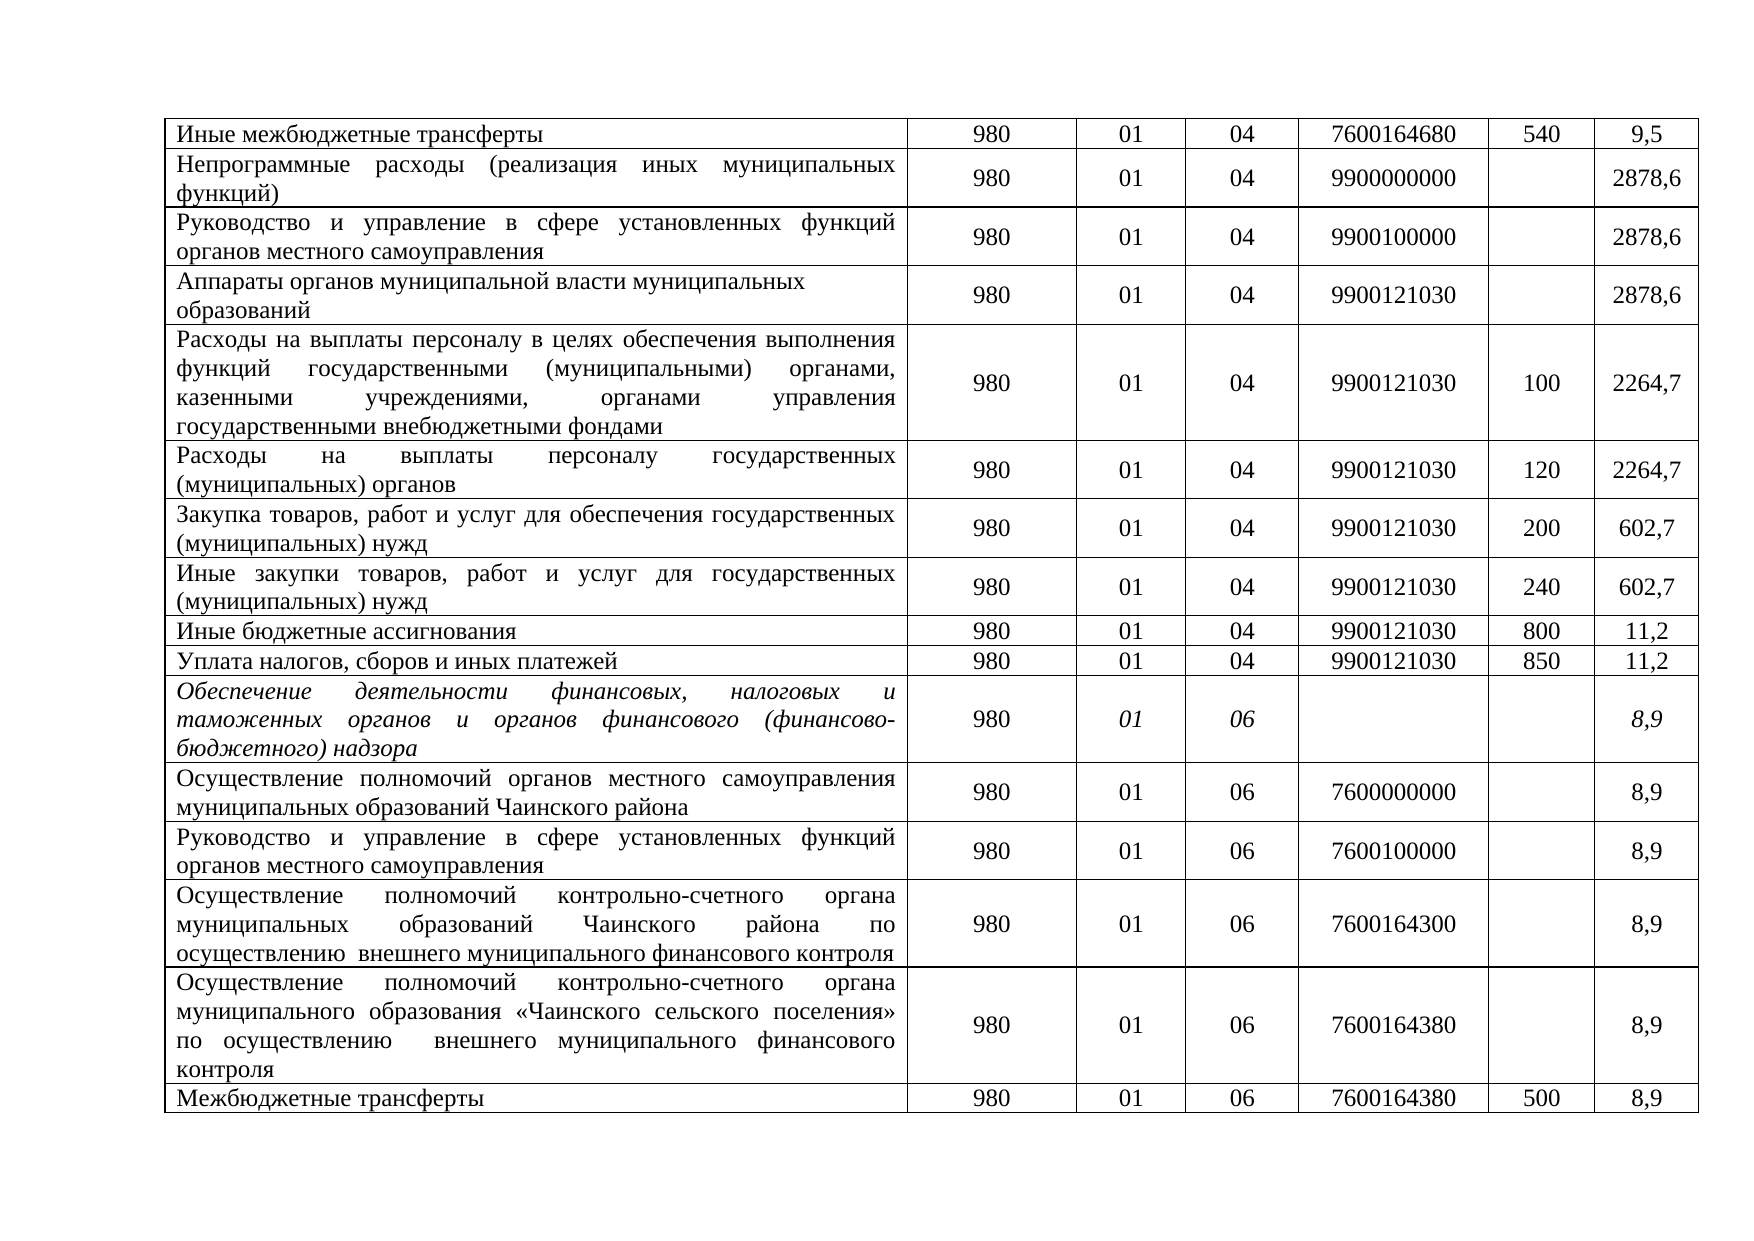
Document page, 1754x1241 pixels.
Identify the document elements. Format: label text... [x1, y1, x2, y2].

table_cell 9900121030 [1299, 441, 1488, 498]
table_cell 800 [1489, 616, 1594, 645]
table_cell 7600100000 [1299, 822, 1488, 879]
table_cell 01 [1077, 763, 1185, 821]
table_cell 2264,7 [1595, 325, 1698, 439]
table_cell 01 [1077, 119, 1185, 148]
table_cell 11,2 [1595, 646, 1698, 675]
table_cell [1489, 968, 1594, 1082]
table_cell 200 [1489, 499, 1594, 557]
table_cell 602,7 [1595, 499, 1698, 557]
table_cell 980 [908, 266, 1076, 323]
table_cell 980 [908, 763, 1076, 821]
table_cell 9900121030 [1299, 266, 1488, 323]
table_cell 7600164380 [1299, 1084, 1488, 1112]
table_cell 06 [1186, 763, 1298, 821]
table_cell 240 [1489, 558, 1594, 615]
table_cell 01 [1077, 1084, 1185, 1112]
table_cell [1489, 763, 1594, 821]
table_cell Иные закупки товаров, работ и услуг для государственных (муниципальных) нужд [166, 558, 907, 615]
table_cell 9900000000 [1299, 149, 1488, 206]
table_cell 120 [1489, 441, 1594, 498]
table_cell 8,9 [1595, 1084, 1698, 1112]
table_cell 01 [1077, 880, 1185, 966]
table_cell Осуществление полномочий контрольно-счетного органа муниципального образования «Чаинского сельского поселения» по осуществлению внешнего муниципального финансового контроля [166, 968, 907, 1082]
table_cell 2878,6 [1595, 266, 1698, 323]
table_cell [1299, 676, 1488, 762]
table_cell 11,2 [1595, 616, 1698, 645]
table_cell 2264,7 [1595, 441, 1698, 498]
table_cell 7600164380 [1299, 968, 1488, 1082]
table_cell [1489, 676, 1594, 762]
table_cell Обеспечение деятельности финансовых, налоговых и таможенных органов и органов финансового (финансово-бюджетного) надзора [166, 676, 907, 762]
table_cell 8,9 [1595, 822, 1698, 879]
table_cell 980 [908, 880, 1076, 966]
table_cell Руководство и управление в сфере установленных функций органов местного самоуправления [166, 208, 907, 265]
table_cell 01 [1077, 441, 1185, 498]
table_cell Расходы на выплаты персоналу государственных (муниципальных) органов [166, 441, 907, 498]
table_cell 980 [908, 499, 1076, 557]
table_cell 980 [908, 616, 1076, 645]
table_cell 9900100000 [1299, 208, 1488, 265]
table_cell Расходы на выплаты персоналу в целях обеспечения выполнения функций государственными (муниципальными) органами, казенными учреждениями, органами управления государственными внебюджетными фондами [166, 325, 907, 439]
table_cell [1489, 266, 1594, 323]
table_cell 06 [1186, 880, 1298, 966]
table_cell Закупка товаров, работ и услуг для обеспечения государственных (муниципальных) нужд [166, 499, 907, 557]
table_cell 04 [1186, 441, 1298, 498]
table_cell 04 [1186, 266, 1298, 323]
table_cell 8,9 [1595, 880, 1698, 966]
table_cell 980 [908, 208, 1076, 265]
table_cell 8,9 [1595, 763, 1698, 821]
table_cell 01 [1077, 266, 1185, 323]
table_cell 850 [1489, 646, 1594, 675]
table_cell 8,9 [1595, 676, 1698, 762]
table_cell 01 [1077, 968, 1185, 1082]
table_cell 980 [908, 558, 1076, 615]
table_cell 04 [1186, 616, 1298, 645]
table_cell 7600164680 [1299, 119, 1488, 148]
table_cell 2878,6 [1595, 149, 1698, 206]
table_cell 980 [908, 1084, 1076, 1112]
table_cell Иные бюджетные ассигнования [166, 616, 907, 645]
table_cell Аппараты органов муниципальной власти муниципальных образований [166, 266, 907, 323]
table_cell 06 [1186, 822, 1298, 879]
table_cell 540 [1489, 119, 1594, 148]
table_cell 06 [1186, 968, 1298, 1082]
table_cell 9900121030 [1299, 616, 1488, 645]
table_cell [1489, 880, 1594, 966]
table_cell 06 [1186, 1084, 1298, 1112]
table_cell 01 [1077, 499, 1185, 557]
table_cell 980 [908, 822, 1076, 879]
table_cell 100 [1489, 325, 1594, 439]
table_cell 04 [1186, 499, 1298, 557]
table_cell 04 [1186, 646, 1298, 675]
table_cell Межбюджетные трансферты [166, 1084, 907, 1112]
table_cell 980 [908, 149, 1076, 206]
table_cell 04 [1186, 208, 1298, 265]
table_cell 602,7 [1595, 558, 1698, 615]
table_cell [1489, 149, 1594, 206]
table_cell 2878,6 [1595, 208, 1698, 265]
table_cell 7600164300 [1299, 880, 1488, 966]
table_cell 01 [1077, 325, 1185, 439]
table_cell 8,9 [1595, 968, 1698, 1082]
table_cell 04 [1186, 149, 1298, 206]
table_cell 980 [908, 646, 1076, 675]
table_cell 06 [1186, 676, 1298, 762]
table_cell [1489, 822, 1594, 879]
table_cell 01 [1077, 822, 1185, 879]
table_cell 01 [1077, 558, 1185, 615]
table_cell 9900121030 [1299, 646, 1488, 675]
table_cell Руководство и управление в сфере установленных функций органов местного самоуправления [166, 822, 907, 879]
table_cell Осуществление полномочий контрольно-счетного органа муниципальных образований Чаинского района по осуществлению внешнего муниципального финансового контроля [166, 880, 907, 966]
table_cell Осуществление полномочий органов местного самоуправления муниципальных образований Чаинского района [166, 763, 907, 821]
table_cell 980 [908, 119, 1076, 148]
table_cell Иные межбюджетные трансферты [166, 119, 907, 148]
table_cell 04 [1186, 119, 1298, 148]
table_cell 9,5 [1595, 119, 1698, 148]
table_cell 980 [908, 325, 1076, 439]
table_cell 500 [1489, 1084, 1594, 1112]
table_cell 9900121030 [1299, 499, 1488, 557]
table_cell Непрограммные расходы (реализация иных муниципальных функций) [166, 149, 907, 206]
table_cell 01 [1077, 149, 1185, 206]
table_cell 01 [1077, 208, 1185, 265]
table_cell 980 [908, 441, 1076, 498]
table_cell [1489, 208, 1594, 265]
table_cell 01 [1077, 616, 1185, 645]
table_cell 980 [908, 968, 1076, 1082]
table_cell 9900121030 [1299, 325, 1488, 439]
table_cell 7600000000 [1299, 763, 1488, 821]
table_cell Уплата налогов, сборов и иных платежей [166, 646, 907, 675]
table_cell 01 [1077, 646, 1185, 675]
table_cell 04 [1186, 558, 1298, 615]
table_cell 9900121030 [1299, 558, 1488, 615]
table_cell 01 [1077, 676, 1185, 762]
table_cell 04 [1186, 325, 1298, 439]
table_cell 980 [908, 676, 1076, 762]
